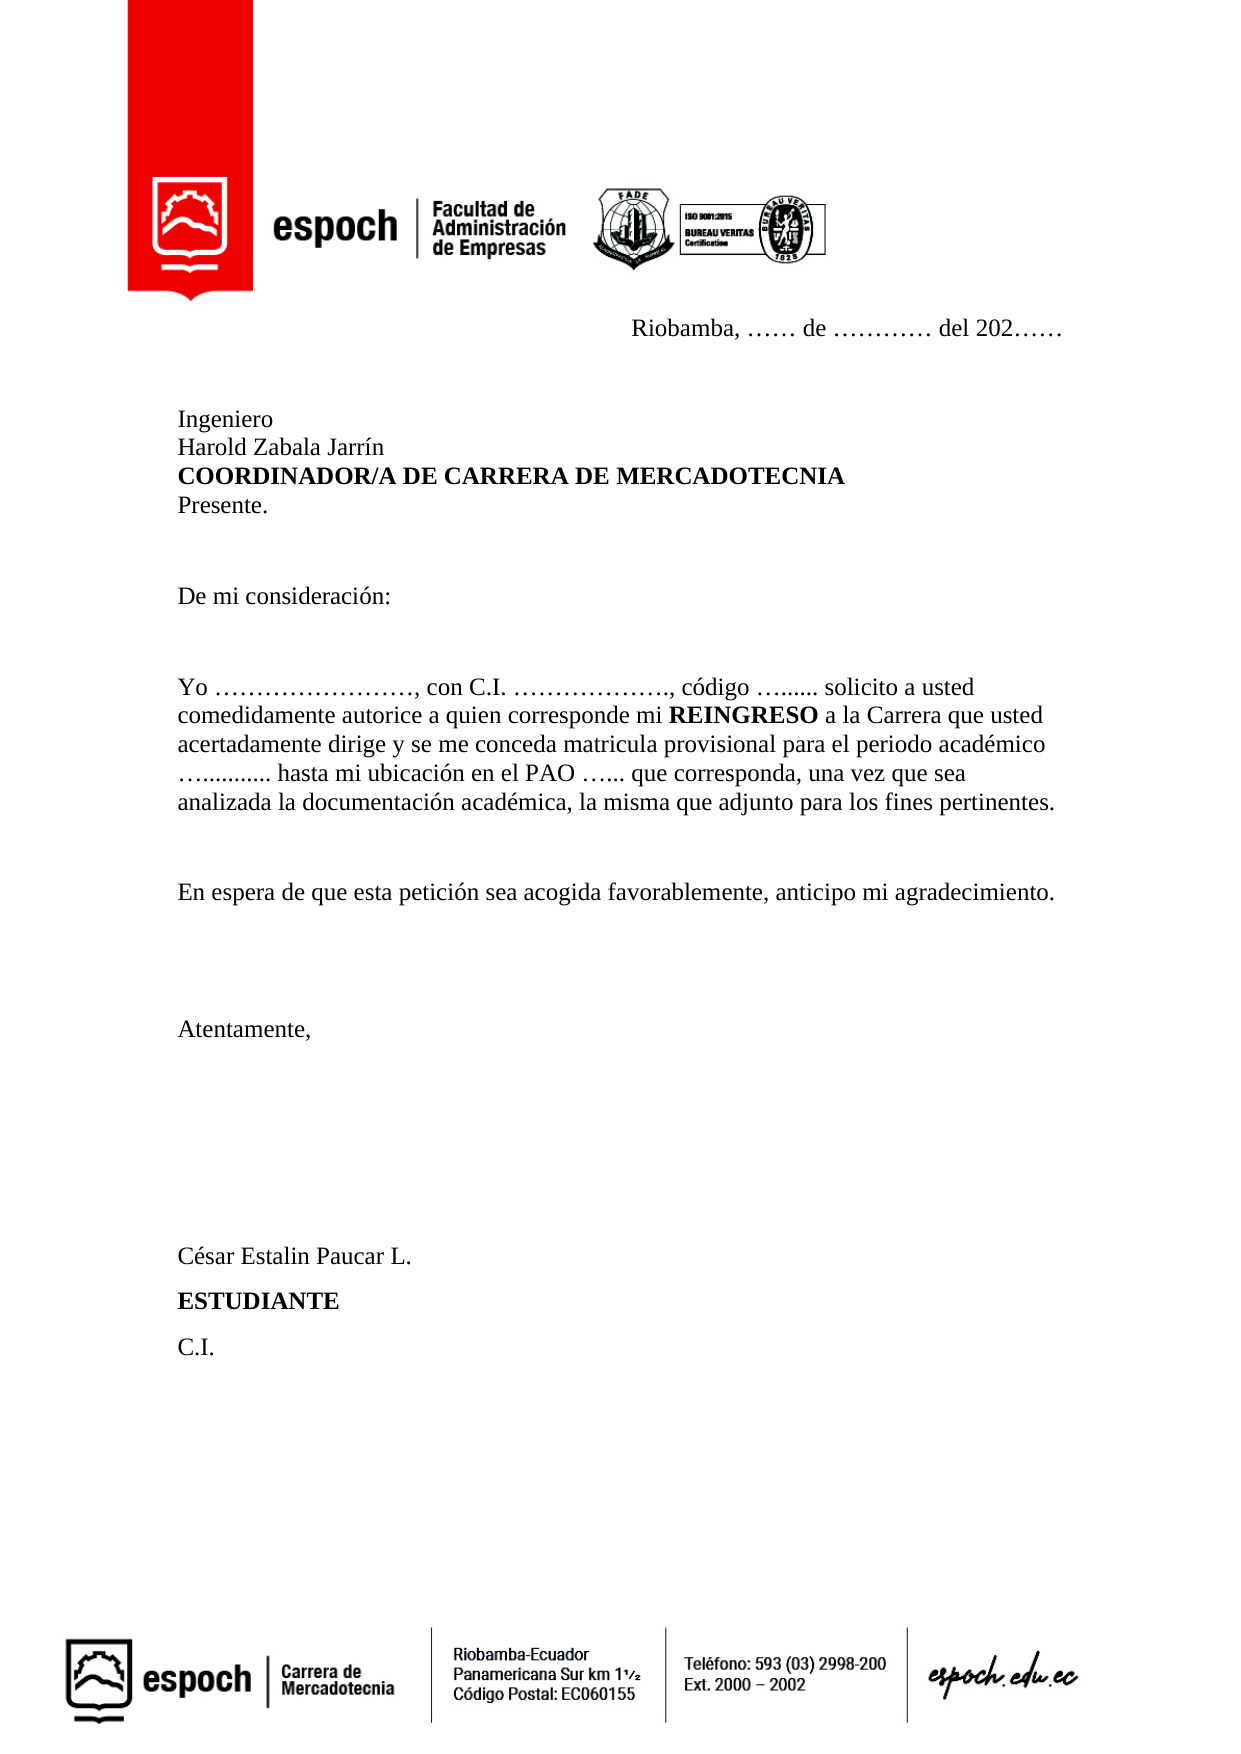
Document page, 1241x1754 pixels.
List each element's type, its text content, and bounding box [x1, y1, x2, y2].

text ESTUDIANTE [177, 1286, 1063, 1315]
text Atentamente, [177, 1014, 1063, 1042]
text C.I. [177, 1332, 1063, 1360]
text Yo ……………………, con C.I. ………………., código …...... solicito a usted comedidamente autorice a quien corresponde mi REINGRESO a la Carrera que usted acertadamente dirige y se me conceda matricula provisional para el periodo académico …........... hasta mi ubicación en el PAO …... que corresponda, una vez que sea analizada la documentación académica, la misma que adjunto para los fines pertinentes. [177, 672, 1063, 815]
text Presente. [177, 490, 1063, 519]
text En espera de que esta petición sea acogida favorablemente, anticipo mi agradecimiento. [177, 877, 1063, 906]
text Ingeniero [177, 404, 1063, 432]
text Riobamba, …… de ………… del 202…… [177, 313, 1063, 342]
text Harold Zabala Jarrín [177, 432, 1063, 461]
text COORDINADOR/A DE CARRERA DE MERCADOTECNIA [177, 461, 1063, 490]
picture [0, 0, 1241, 1753]
text César Estalin Paucar L. [177, 1241, 1063, 1269]
text De mi consideración: [177, 581, 1063, 609]
